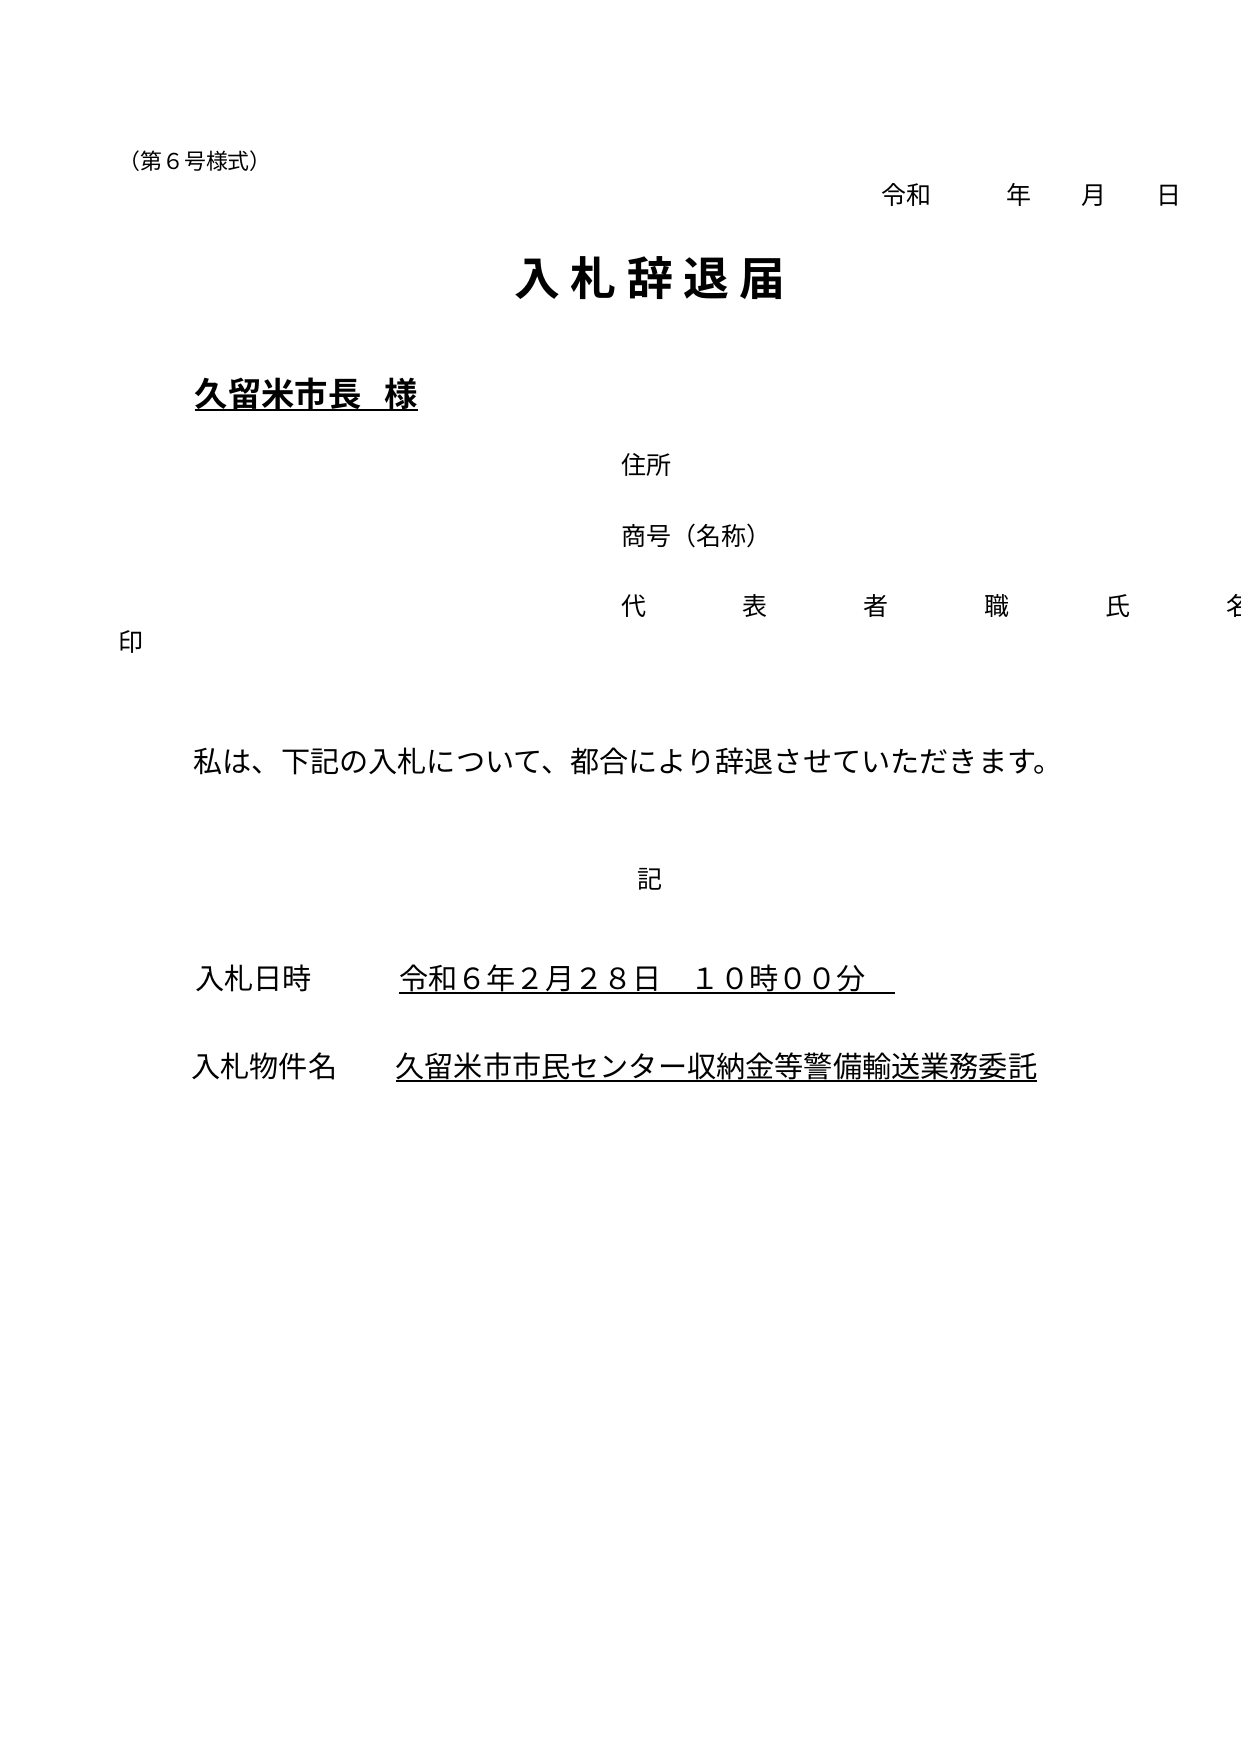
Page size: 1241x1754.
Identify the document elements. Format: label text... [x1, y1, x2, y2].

text （第６号様式） [118, 144, 1181, 176]
text 入札日時 令和６年２月２８日 １０時００分 [118, 956, 1181, 998]
text 入 札 辞 退 届 [118, 242, 1181, 308]
text 久留米市長 様 [118, 368, 1181, 416]
text 商号（名称） [118, 516, 1240, 552]
text 入札物件名 久留米市市民センター収納金等警備輸送業務委託 [118, 1038, 1181, 1088]
text 私は、下記の入札について、都合により辞退させていただきます。 [193, 738, 1181, 781]
text 代表者職氏名 印 [118, 586, 1240, 659]
text 住所 [118, 446, 1240, 482]
text 令和 年 月 日 [118, 176, 1181, 212]
subtitle 記 [118, 860, 1181, 896]
